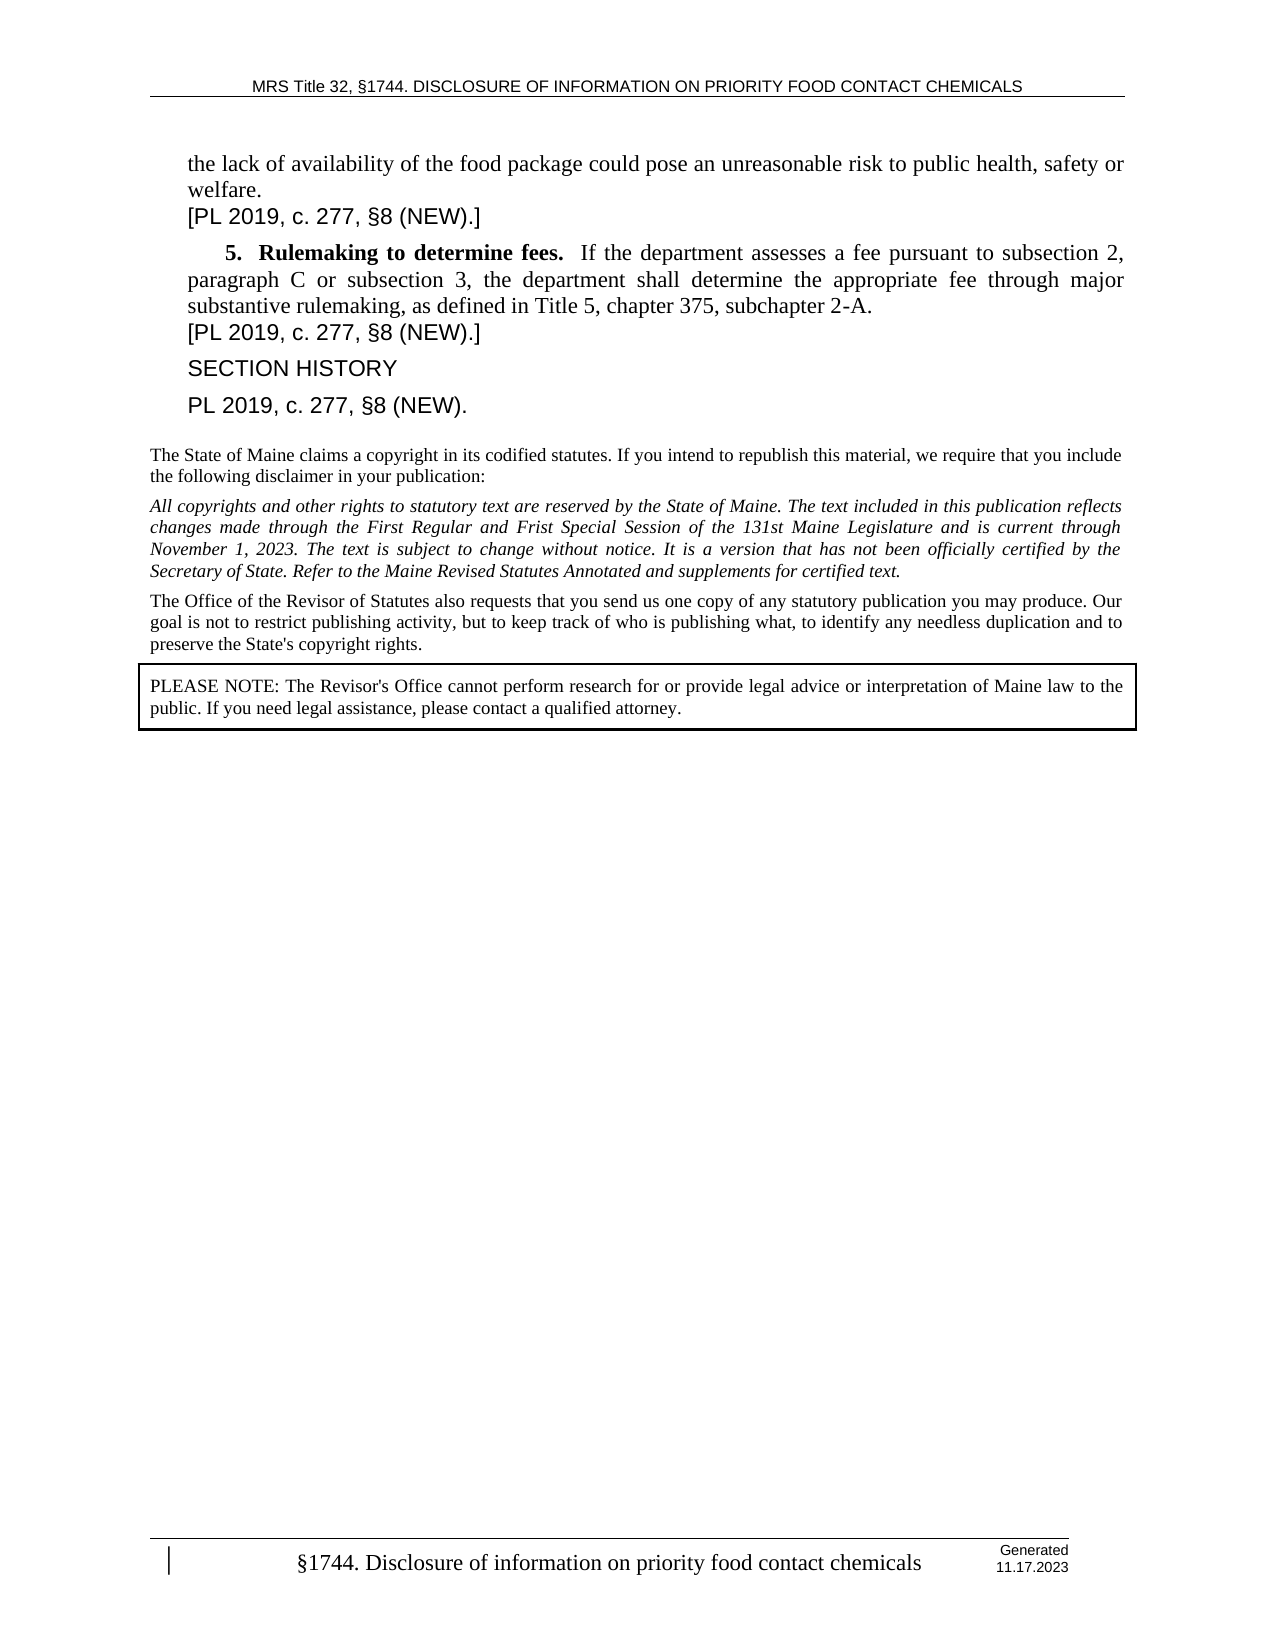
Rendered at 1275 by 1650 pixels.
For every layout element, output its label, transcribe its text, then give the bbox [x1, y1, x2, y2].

text SECTION HISTORY [187, 355, 1125, 382]
text The Office of the Revisor of Statutes also requests that you send us one copy of any statutory publication you may produce. Our goal is not to restrict publishing activity, but to keep track of who is publishing what, to identify any needless duplication and to preserve the State's copyright rights. [150, 589, 1125, 654]
text PL 2019, c. 277, §8 (NEW). [187, 392, 1125, 418]
text PLEASE NOTE: The Revisor's Office cannot perform research for or provide legal advice or interpretation of Maine law to the public. If you need legal assistance, please contact a qualified attorney. [140, 665, 1135, 728]
text 5. Rulemaking to determine fees. If the department assesses a fee pursuant to subsection 2, paragraph C or subsection 3, the department shall determine the appropriate fee through major substantive rulemaking, as defined in Title 5, chapter 375, subchapter 2‑A. [187, 239, 1125, 318]
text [187, 150, 1125, 203]
text All copyrights and other rights to statutory text are reserved by the State of Maine. The text included in this publication reflects changes made through the First Regular and Frist Special Session of the 131st Maine Legislature and is current through November 1, 2023 . The text is subject to change without notice. It is a version that has not been officially certified by the Secretary of State. Refer to the Maine Revised Statutes Annotated and supplements for certified text. [150, 495, 1125, 581]
text [PL 2019, c. 277, §8 (NEW).] [187, 318, 1125, 345]
text The State of Maine claims a copyright in its codified statutes. If you intend to republish this material, we require that you include the following disclaimer in your publication: [150, 443, 1125, 487]
text [PL 2019, c. 277, §8 (NEW).] [187, 203, 1125, 229]
